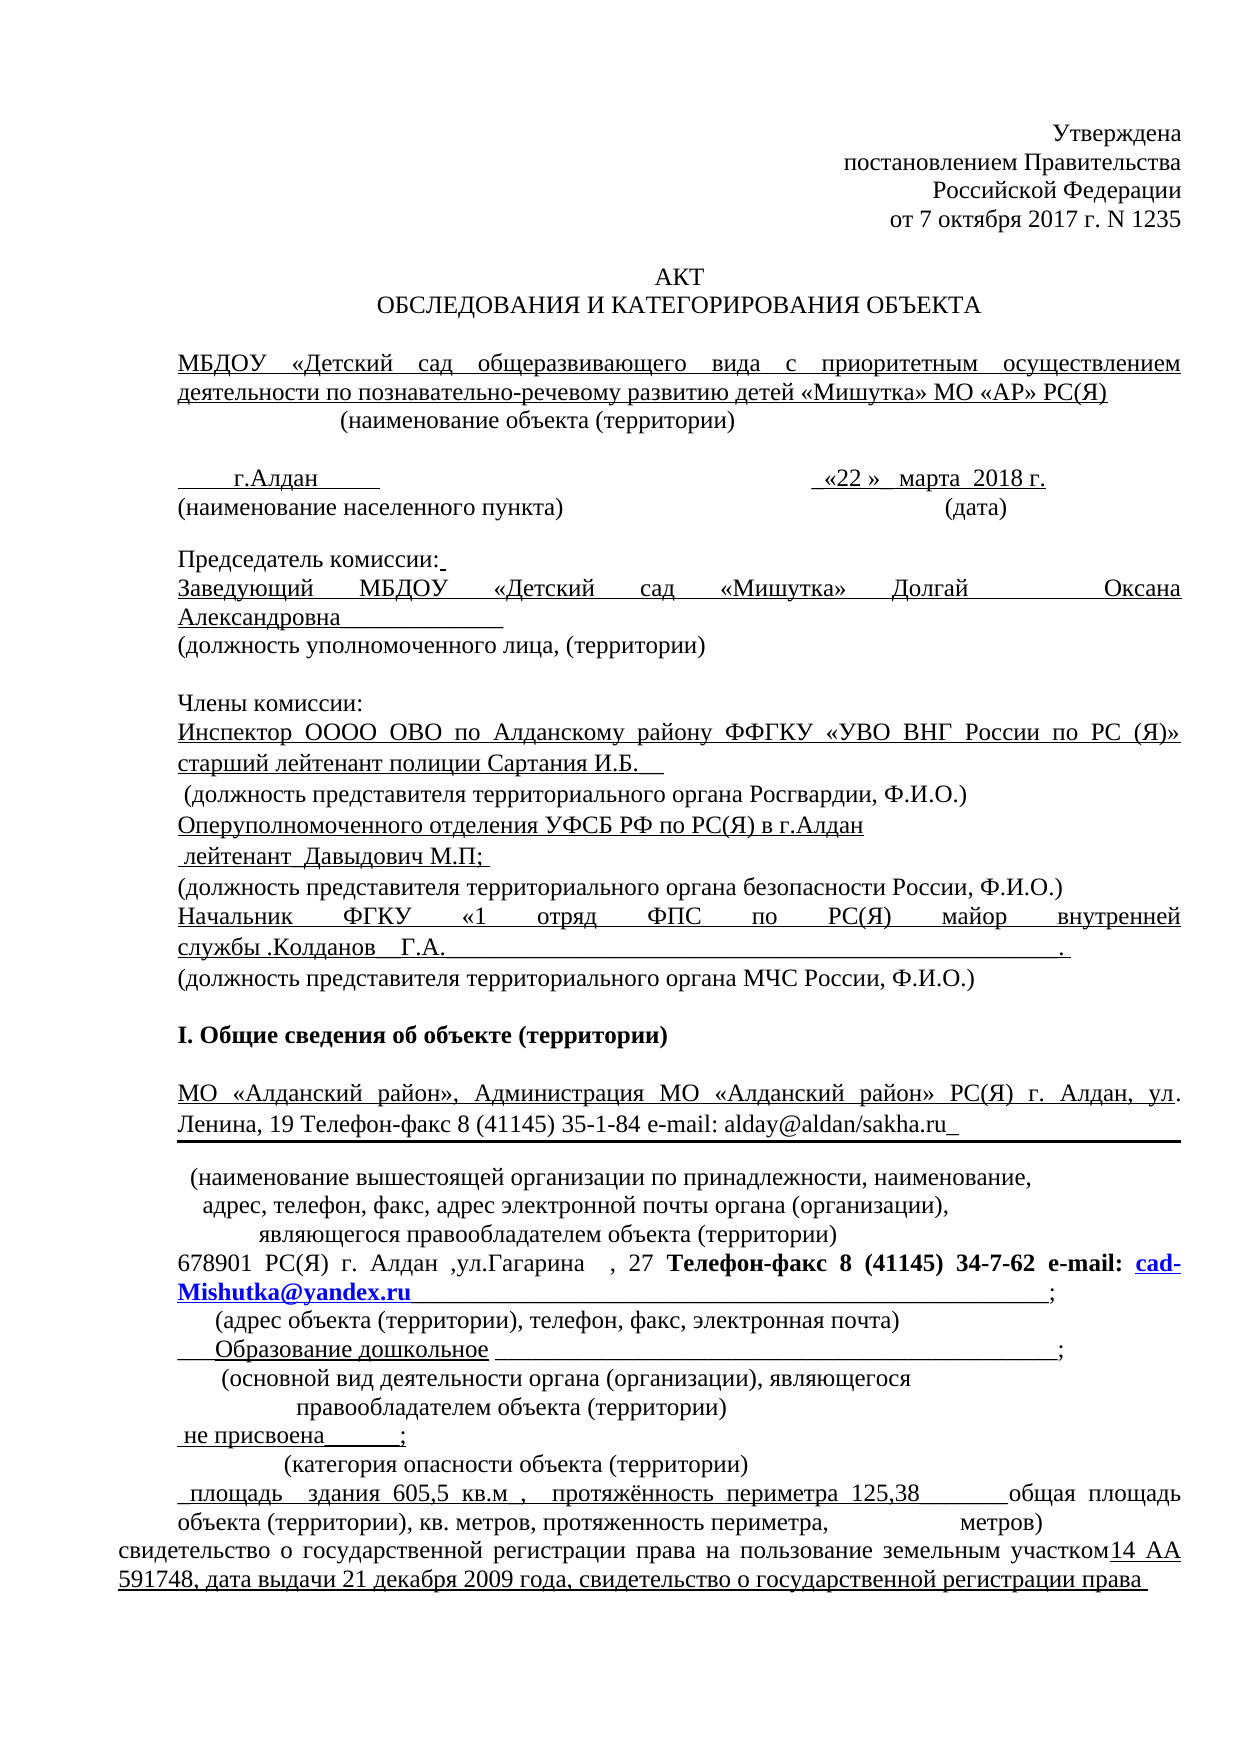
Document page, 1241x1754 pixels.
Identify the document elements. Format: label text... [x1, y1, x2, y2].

text АКТ [177, 262, 1181, 291]
text (должность уполномоченного лица, (территории) [177, 631, 1181, 659]
text постановлением Правительства [177, 147, 1181, 176]
text (должность представителя территориального органа Росгвардии, Ф.И.О.) [177, 779, 1181, 808]
text МО «Алданский район», Администрация МО «Алданский район» РС(Я) г. Алдан, ул. Ленина, 19 Телефон-факс 8 (41145) 35-1-84 e-mail: alday@aldan/sakha.ru_ [177, 1078, 1181, 1140]
text _площадь здания 605,5 кв.м_, протяжённость периметра 125,38_______общая площадь объекта (территории), кв. метров, протяженность периметра, метров) [177, 1478, 1181, 1536]
text лейтенант_Давыдович М.П; [177, 841, 1181, 870]
text (категория опасности объекта (территории) [177, 1449, 1181, 1478]
text ___Образование дошкольное _____________________________________________; [177, 1334, 1181, 1363]
text ОБСЛЕДОВАНИЯ И КАТЕГОРИРОВАНИЯ ОБЪЕКТА [177, 291, 1181, 319]
text Утверждена [177, 118, 1181, 147]
text (наименование объекта (территории) [177, 406, 1181, 434]
text 678901 РС(Я) г. Алдан ,ул.Гагарина , 27 Телефон-факс 8 (41145) 34-7-62 e-mail: cad-Mishutka@yandex.ru___________________________________________________; [177, 1248, 1181, 1306]
text (должность представителя территориального органа безопасности России, Ф.И.О.) [177, 872, 1181, 901]
text Председатель комиссии: [177, 544, 1181, 573]
text Заведующий МБДОУ «Детский сад «Мишутка» Долгай Оксана Александровна_____________ [177, 599, 1181, 631]
text Оперуполномоченного отделения УФСБ РФ по РС(Я) в г.Алдан [177, 810, 1181, 839]
text МБДОУ «Детский сад общеразвивающего вида с приоритетным осуществлением деятельности по познавательно-речевому развитию детей «Мишутка» МО «АР» РС(Я) [177, 374, 1181, 406]
text не присвоена______; [177, 1421, 1181, 1449]
text (основной вид деятельности органа (организации), являющегося [177, 1363, 1181, 1392]
text правообладателем объекта (территории) [177, 1392, 1181, 1421]
text Начальник ФГКУ «1 отряд ФПС по РС(Я) майор внутренней службы .Колданов__Г.А._________________________________________________. [177, 927, 1181, 961]
text Члены комиссии: [177, 688, 1181, 717]
text адрес, телефон, факс, адрес электронной почты органа (организации), [177, 1191, 1181, 1219]
text Инспектор ОООО ОВО по Алданскому району ФФГКУ «УВО ВНГ России по РС (Я)» старший лейтенант полиции Сартания И.Б.__ [177, 717, 1181, 742]
text Российской Федерации [177, 176, 1181, 204]
text МБДОУ «Детский сад общеразвивающего вида с приоритетным осуществлением деятельности по познавательно-речевому развитию детей «Мишутка» МО «АР» РС(Я) [177, 348, 1181, 373]
text (наименование вышестоящей организации по принадлежности, наименование, [177, 1162, 1181, 1191]
text (должность представителя территориального органа МЧС России, Ф.И.О.) [177, 963, 1181, 992]
text г.Алдан _«22 »_ марта 2018 г. [177, 463, 1181, 492]
text свидетельство о государственной регистрации права на пользование земельным участком14 АА 591748, дата выдачи 21 декабря 2009 года, свидетельство о государственной регистрации права [118, 1536, 1181, 1593]
text (адрес объекта (территории), телефон, факс, электронная почта) [177, 1306, 1181, 1334]
text Начальник ФГКУ «1 отряд ФПС по РС(Я) майор внутренней службы .Колданов__Г.А._________________________________________________. [177, 901, 1181, 926]
text I. Общие сведения об объекте (территории) [177, 1020, 1181, 1049]
text являющегося правообладателем объекта (территории) [177, 1219, 1181, 1248]
text Заведующий МБДОУ «Детский сад «Мишутка» Долгай Оксана Александровна_____________ [177, 573, 1181, 598]
text от 7 октября 2017 г. N 1235 [177, 204, 1181, 233]
text Инспектор ОООО ОВО по Алданскому району ФФГКУ «УВО ВНГ России по РС (Я)» старший лейтенант полиции Сартания И.Б.__ [177, 743, 1181, 777]
text (наименование населенного пункта) (дата) [177, 492, 1181, 521]
